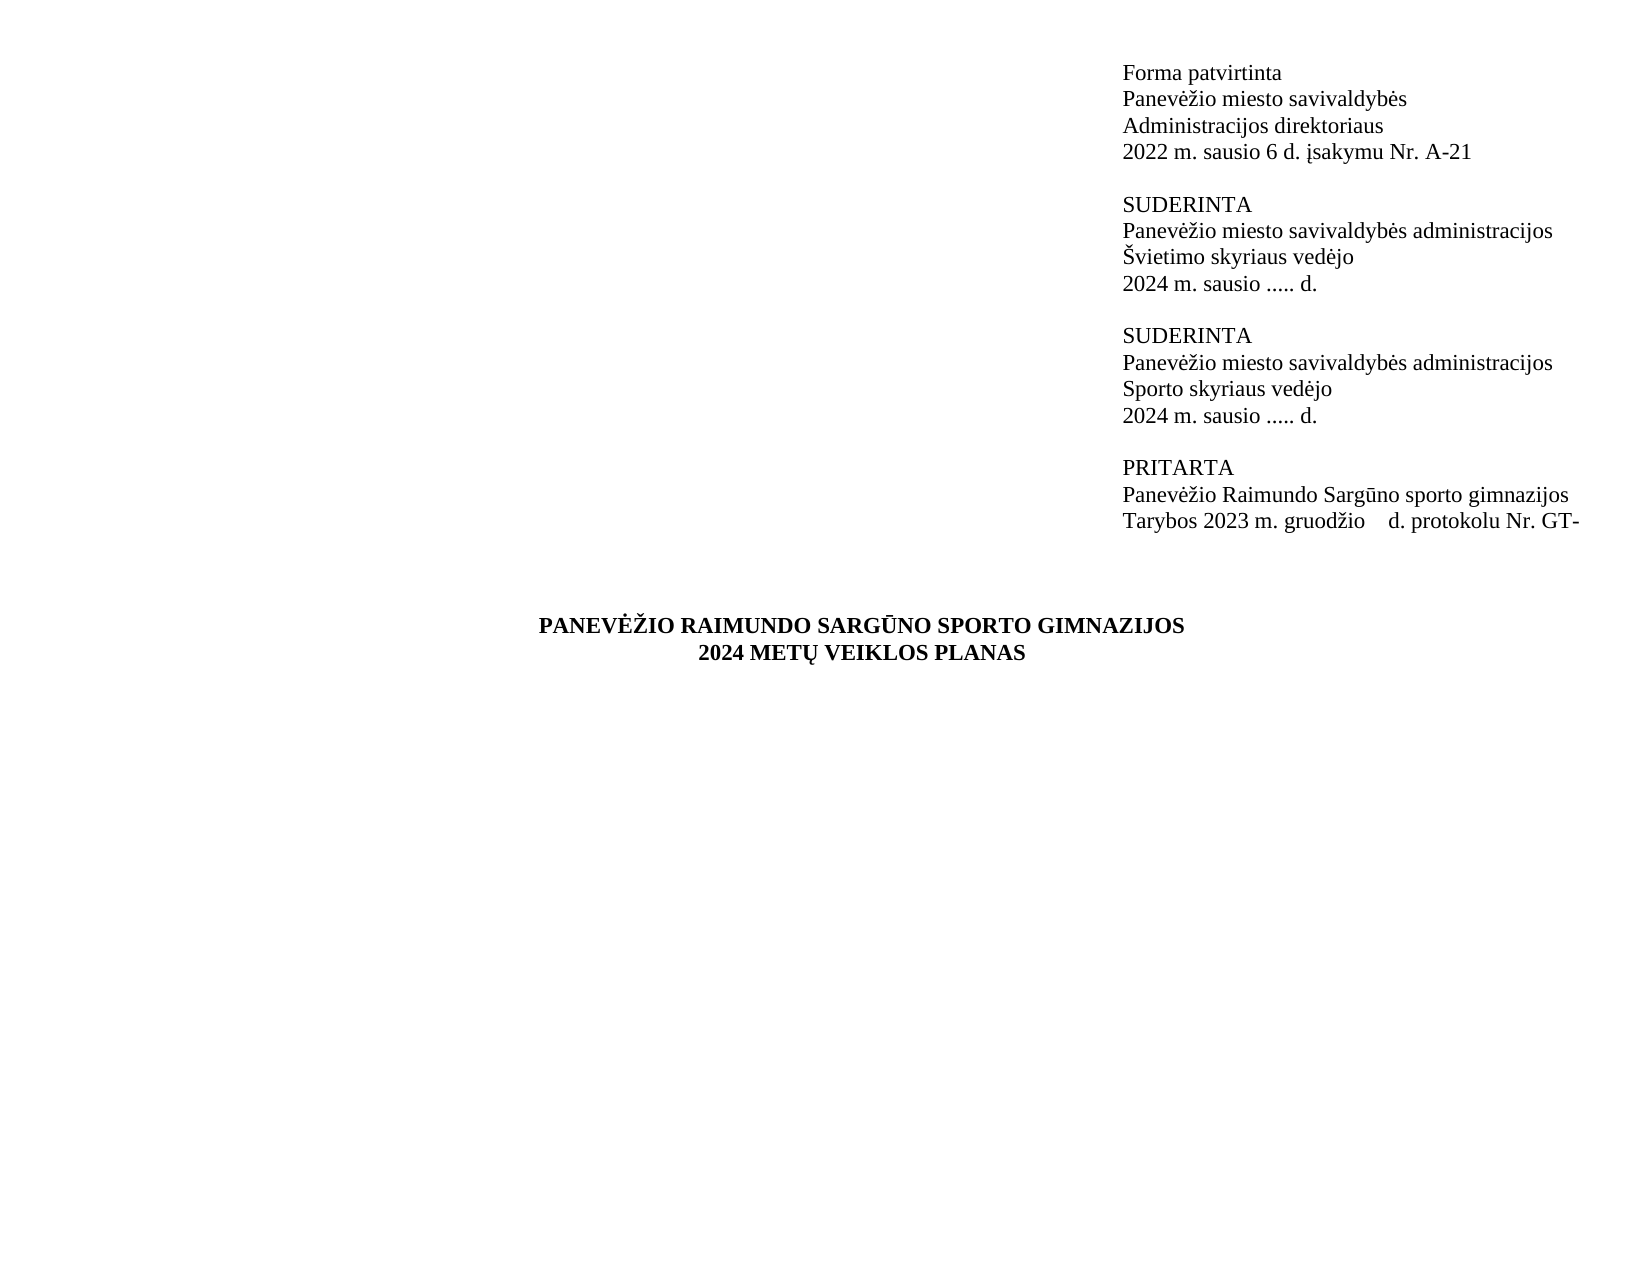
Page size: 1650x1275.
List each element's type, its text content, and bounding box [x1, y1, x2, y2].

text Panevėžio miesto savivaldybės administracijos [133, 217, 1591, 243]
text Tarybos 2023 m. gruodžio d. protokolu Nr. GT- [133, 507, 1591, 533]
text 2024 METŲ VEIKLOS PLANAS [133, 639, 1591, 665]
text Panevėžio miesto savivaldybės [133, 85, 1591, 112]
text 2024 m. sausio ..... d. [133, 402, 1591, 428]
text 2024 m. sausio ..... d. [133, 270, 1591, 296]
text Švietimo skyriaus vedėjo [133, 243, 1591, 270]
text Administracijos direktoriaus [133, 112, 1591, 138]
text 2022 m. sausio 6 d. įsakymu Nr. A-21 [133, 138, 1591, 164]
text Sporto skyriaus vedėjo [133, 375, 1591, 402]
text PANEVĖŽIO RAIMUNDO SARGŪNO SPORTO GIMNAZIJOS [133, 612, 1591, 639]
text Forma patvirtinta [133, 59, 1591, 85]
text PRITARTA [133, 454, 1591, 481]
text Panevėžio miesto savivaldybės administracijos [133, 349, 1591, 375]
text Panevėžio Raimundo Sargūno sporto gimnazijos [133, 481, 1591, 507]
text SUDERINTA [133, 191, 1591, 217]
text SUDERINTA [133, 323, 1591, 349]
